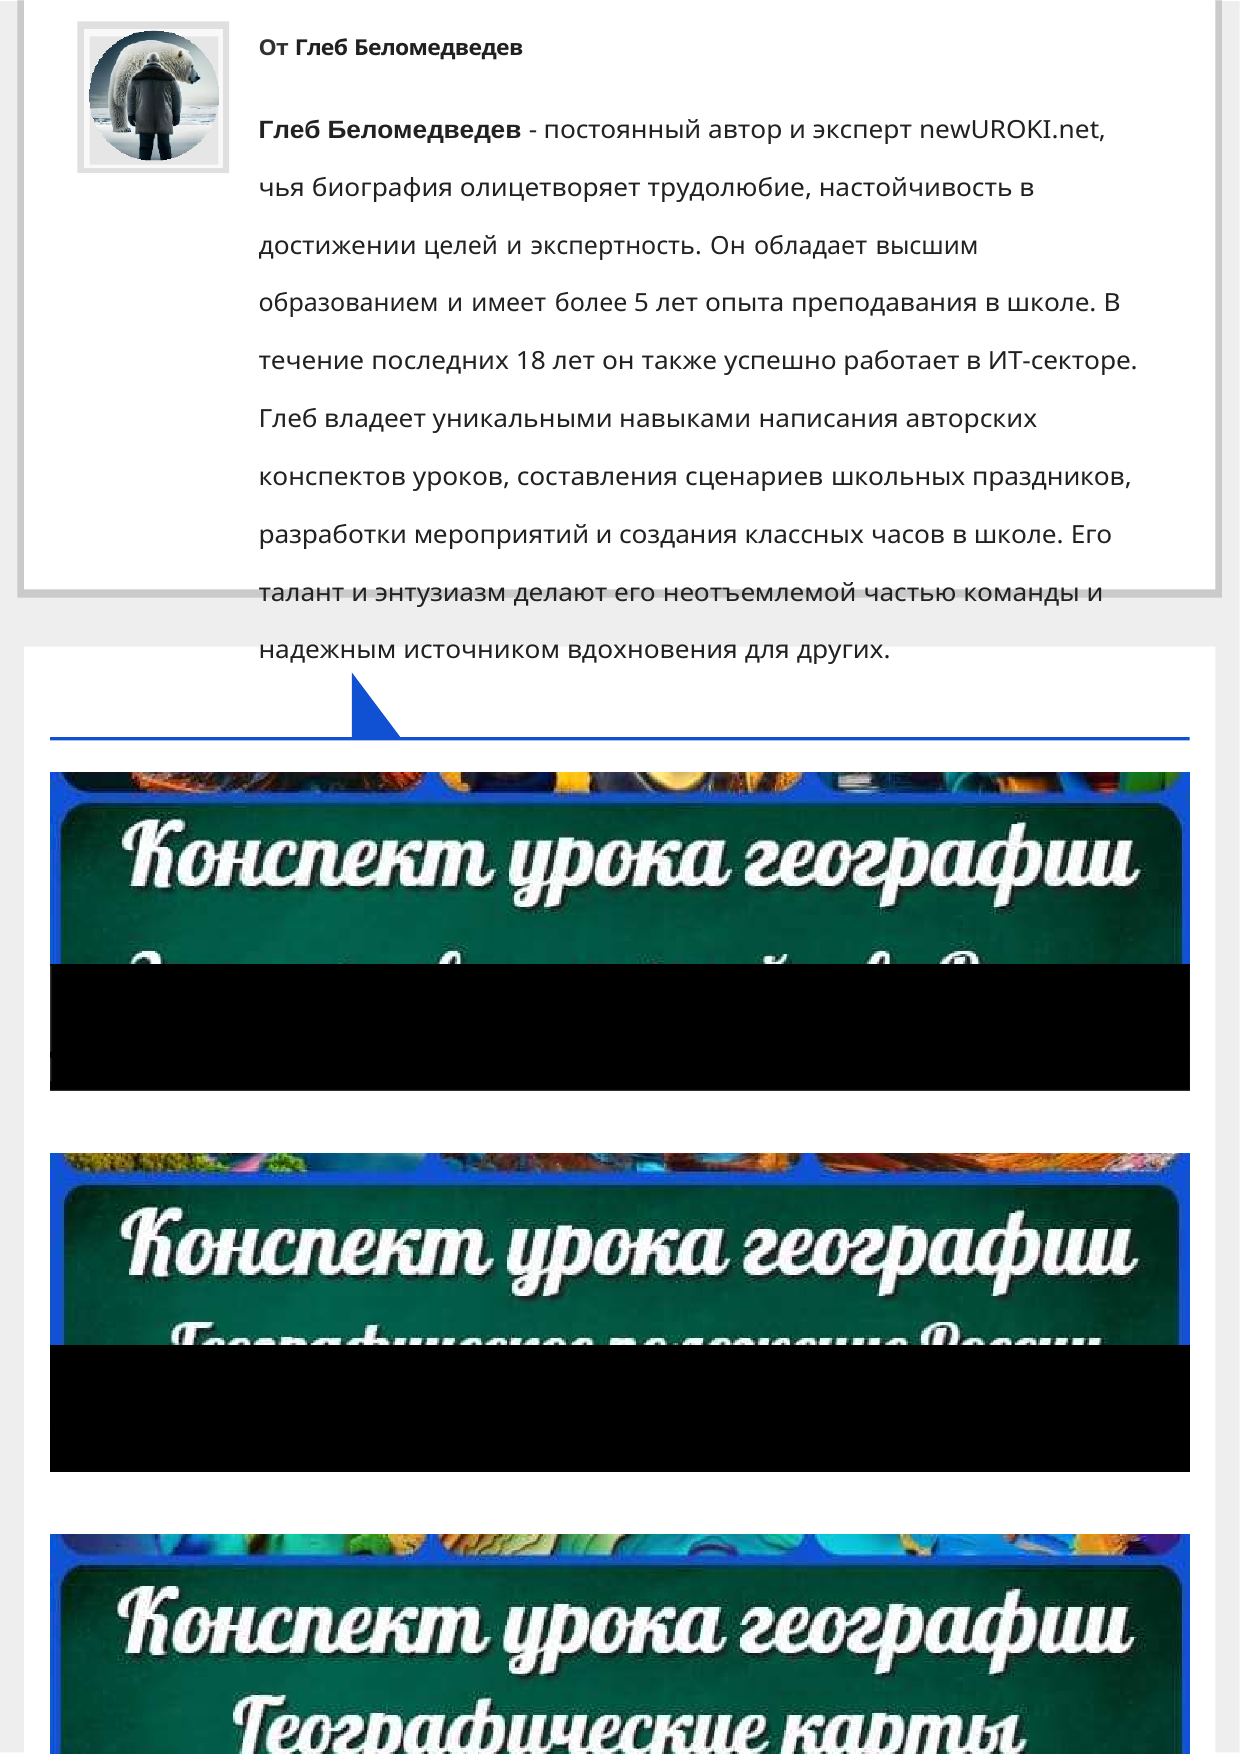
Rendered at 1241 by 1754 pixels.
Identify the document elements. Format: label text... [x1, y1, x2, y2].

text От Глеб Беломедведев [258, 32, 1240, 61]
picture [50, 1153, 1190, 1472]
picture [50, 772, 1190, 1091]
picture [84, 29, 223, 168]
text Глеб Беломедведев - постоянный автор и эксперт newUROKI.net, чья биография олицетворяет трудолюбие, настойчивость в достижении целей и экспертность. Он обладает высшим образованием и имеет более 5 лет опыта преподавания в школе. В течение последних 18 лет он также успешно работает в ИТ-секторе. Глеб владеет уникальными навыками написания авторских конспектов уроков, составления сценариев школьных праздников, разработки мероприятий и создания классных часов в школе. Его талант и энтузиазм делают его неотъемлемой частью команды и надежным источником вдохновения для других. [258, 112, 1151, 666]
picture [50, 1534, 1190, 1754]
